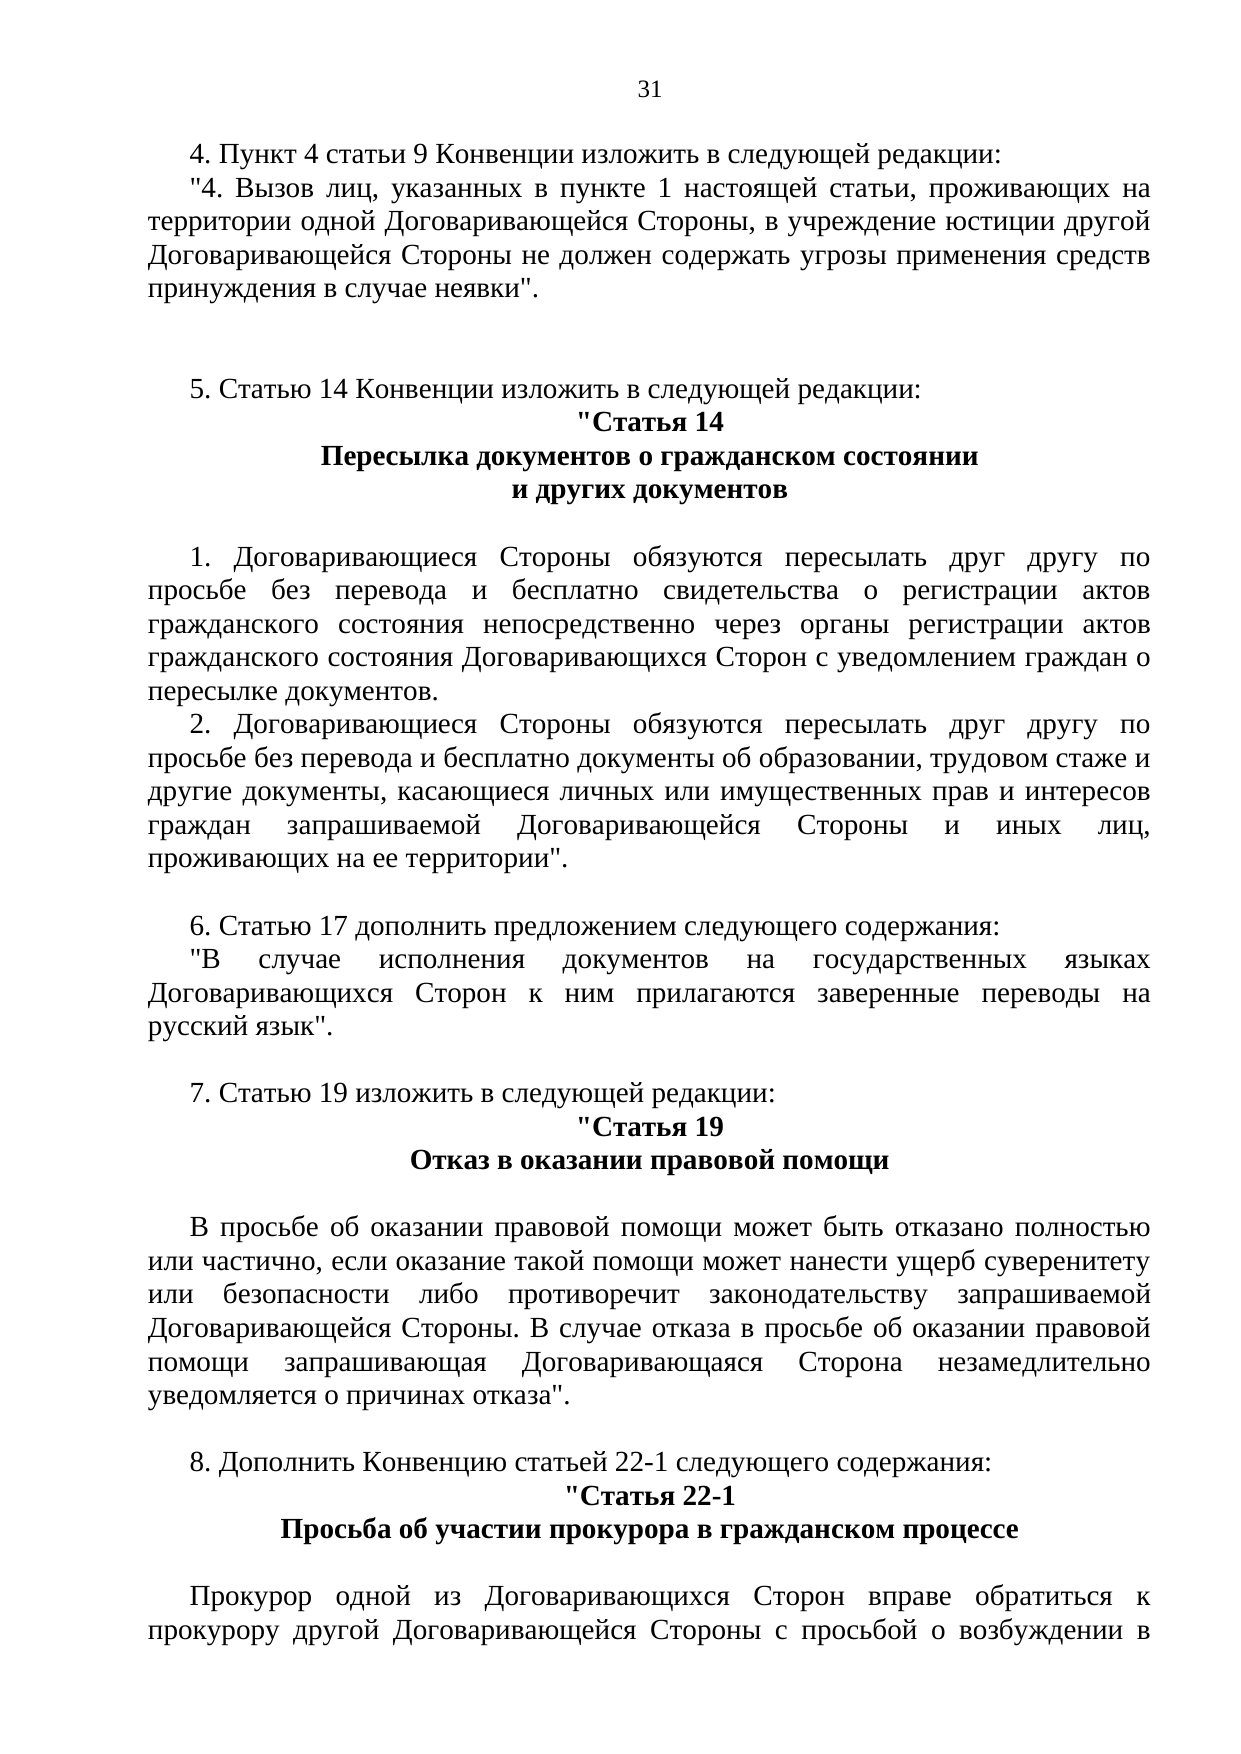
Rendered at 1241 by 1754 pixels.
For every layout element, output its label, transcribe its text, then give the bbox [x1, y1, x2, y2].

text "В случае исполнения документов на государственных языках Договаривающихся Сторон к ним прилагаются заверенные переводы на русский язык". [148, 941, 1152, 1042]
text В просьбе об оказании правовой помощи может быть отказано полностью или частично, если оказание такой помощи может нанести ущерб суверенитету или безопасности либо противоречит законодательству запрашиваемой Договаривающейся Стороны. В случае отказа в просьбе об оказании правовой помощи запрашивающая Договаривающаяся Сторона незамедлительно уведомляется о причинах отказа". [148, 1209, 1152, 1411]
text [148, 1578, 1152, 1646]
text 7. Статью 19 изложить в следующей редакции: [148, 1075, 1152, 1109]
text "Статья 19 [148, 1109, 1152, 1142]
text 4. Пункт 4 статьи 9 Конвенции изложить в следующей редакции: [148, 136, 1152, 170]
text 6. Статью 17 дополнить предложением следующего содержания: [148, 908, 1152, 941]
text 1. Договаривающиеся Стороны обязуются пересылать друг другу по просьбе без перевода и бесплатно свидетельства о регистрации актов гражданского состояния непосредственно через органы регистрации актов гражданского состояния Договаривающихся Сторон с уведомлением граждан о пересылке документов. [148, 539, 1152, 706]
text 2. Договаривающиеся Стороны обязуются пересылать друг другу по просьбе без перевода и бесплатно документы об образовании, трудовом стаже и другие документы, касающиеся личных или имущественных прав и интересов граждан запрашиваемой Договаривающейся Стороны и иных лиц, проживающих на ее территории". [148, 706, 1152, 874]
text Просьба об участии прокурора в гражданском процессе [148, 1511, 1152, 1545]
text "4. Вызов лиц, указанных в пункте 1 настоящей статьи, проживающих на территории одной Договаривающейся Стороны, в учреждение юстиции другой Договаривающейся Стороны не должен содержать угрозы применения средств принуждения в случае неявки". [148, 170, 1152, 304]
text "Статья 14 [148, 404, 1152, 438]
text Пересылка документов о гражданском состоянии [148, 438, 1152, 472]
text и других документов [148, 472, 1152, 505]
text Отказ в оказании правовой помощи [148, 1142, 1152, 1176]
text 8. Дополнить Конвенцию статьей 22-1 следующего содержания: [148, 1444, 1152, 1478]
text "Статья 22-1 [148, 1478, 1152, 1511]
text 5. Статью 14 Конвенции изложить в следующей редакции: [148, 371, 1152, 404]
